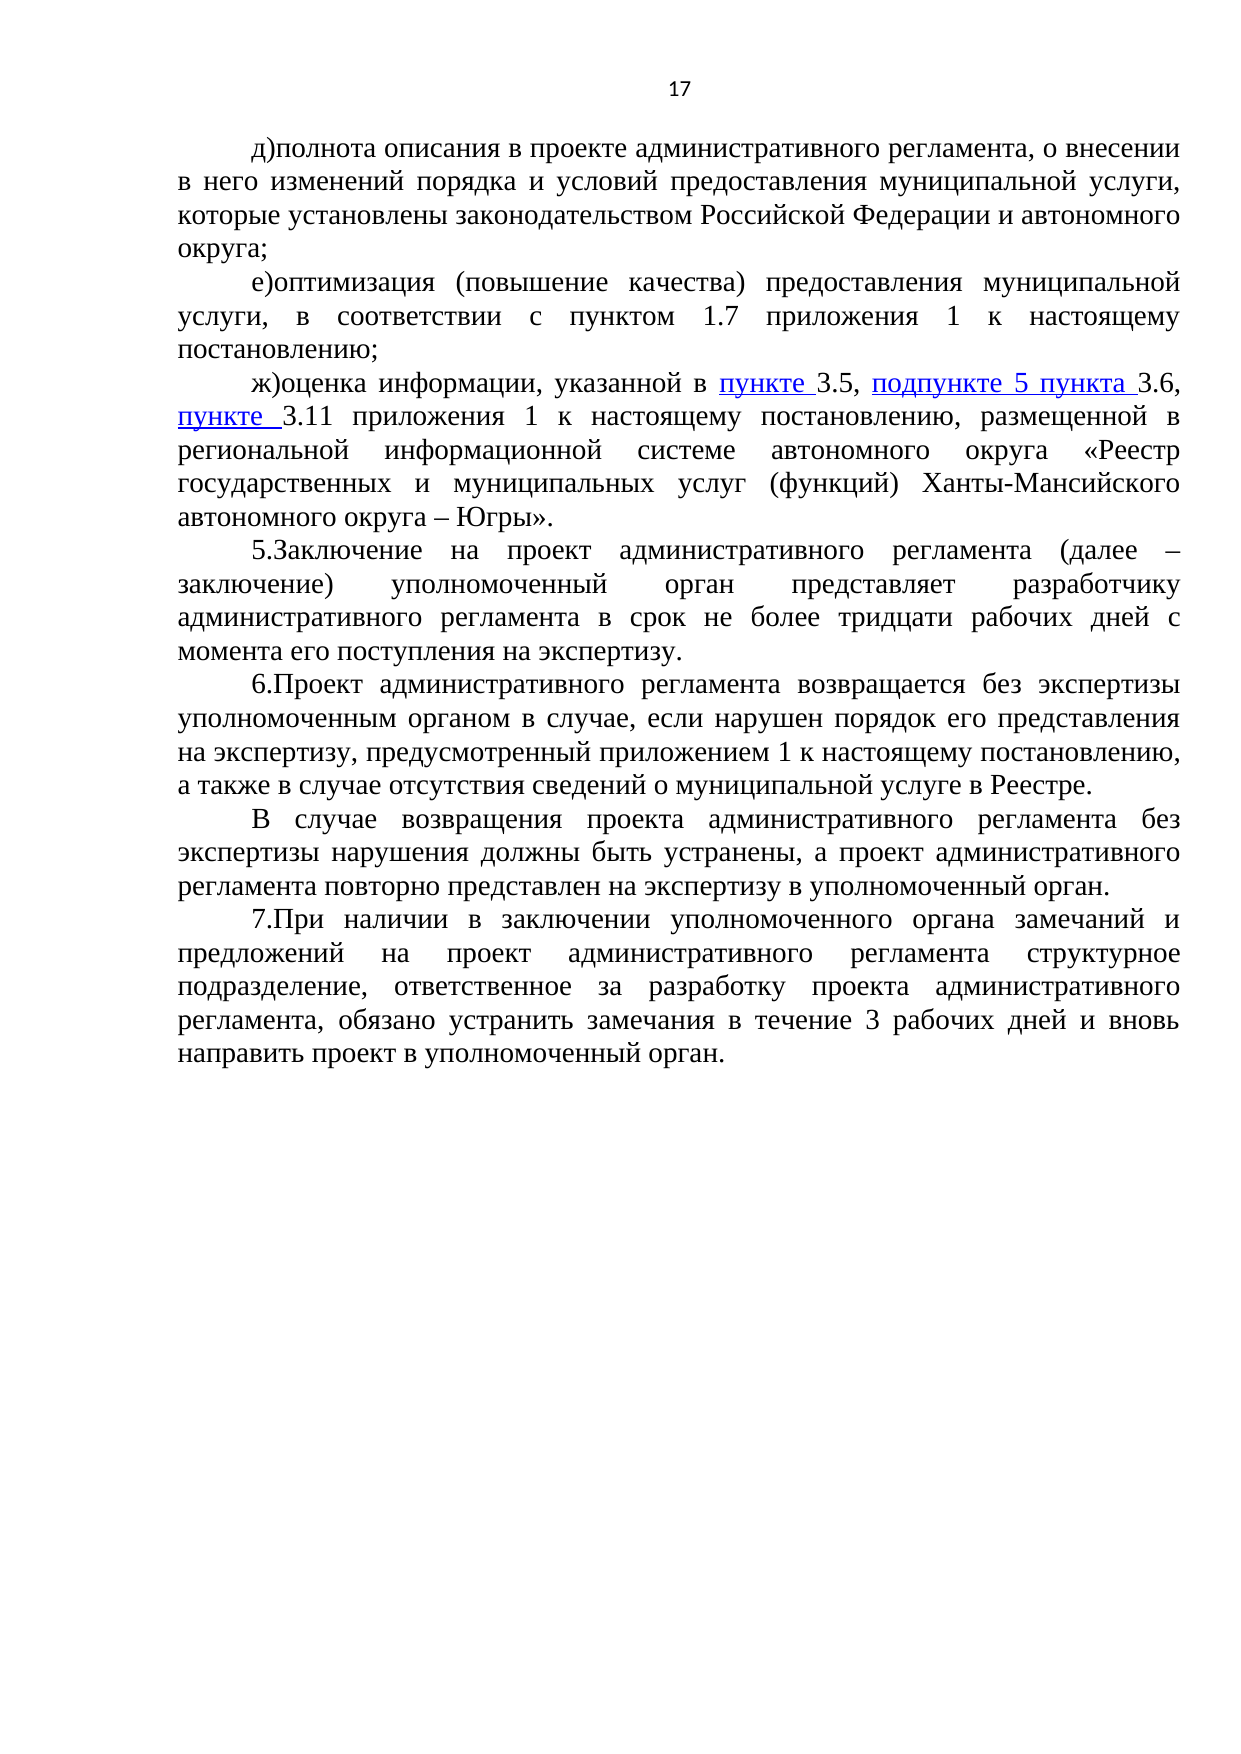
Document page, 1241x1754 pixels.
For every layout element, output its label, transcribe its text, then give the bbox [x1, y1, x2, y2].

text е)оптимизация (повышение качества) предоставления муниципальной услуги, в соответствии с пунктом 1.7 приложения 1 к настоящему постановлению; [177, 264, 1181, 365]
list 7.При наличии в заключении уполномоченного органа замечаний и предложений на проект административного регламента структурное подразделение, ответственное за разработку проекта административного регламента, обязано устранить замечания в течение 3 рабочих дней и вновь направить проект в уполномоченный орган. [177, 901, 1181, 1069]
list 6.Проект административного регламента возвращается без экспертизы уполномоченным органом в случае, если нарушен порядок его представления на экспертизу, предусмотренный приложением 1 к настоящему постановлению, а также в случае отсутствия сведений о муниципальной услуге в Реестре. [177, 667, 1181, 801]
list 5.Заключение на проект административного регламента (далее – заключение) уполномоченный орган представляет разработчику административного регламента в срок не более тридцати рабочих дней с момента его поступления на экспертизу. [177, 532, 1181, 667]
text д)полнота описания в проекте административного регламента, о внесении в него изменений порядка и условий предоставления муниципальной услуги, которые установлены законодательством Российской Федерации и автономного округа; [177, 130, 1181, 264]
text В случае возвращения проекта административного регламента без экспертизы нарушения должны быть устранены, а проект административного регламента повторно представлен на экспертизу в уполномоченный орган. [177, 801, 1181, 901]
text ж)оценка информации, указанной в пункте 3.5, подпункте 5 пункта 3.6, пункте 3.11 приложения 1 к настоящему постановлению, размещенной в региональной информационной системе автономного округа «Реестр государственных и муниципальных услуг (функций) Ханты-Мансийского автономного округа – Югры». [177, 365, 1181, 532]
